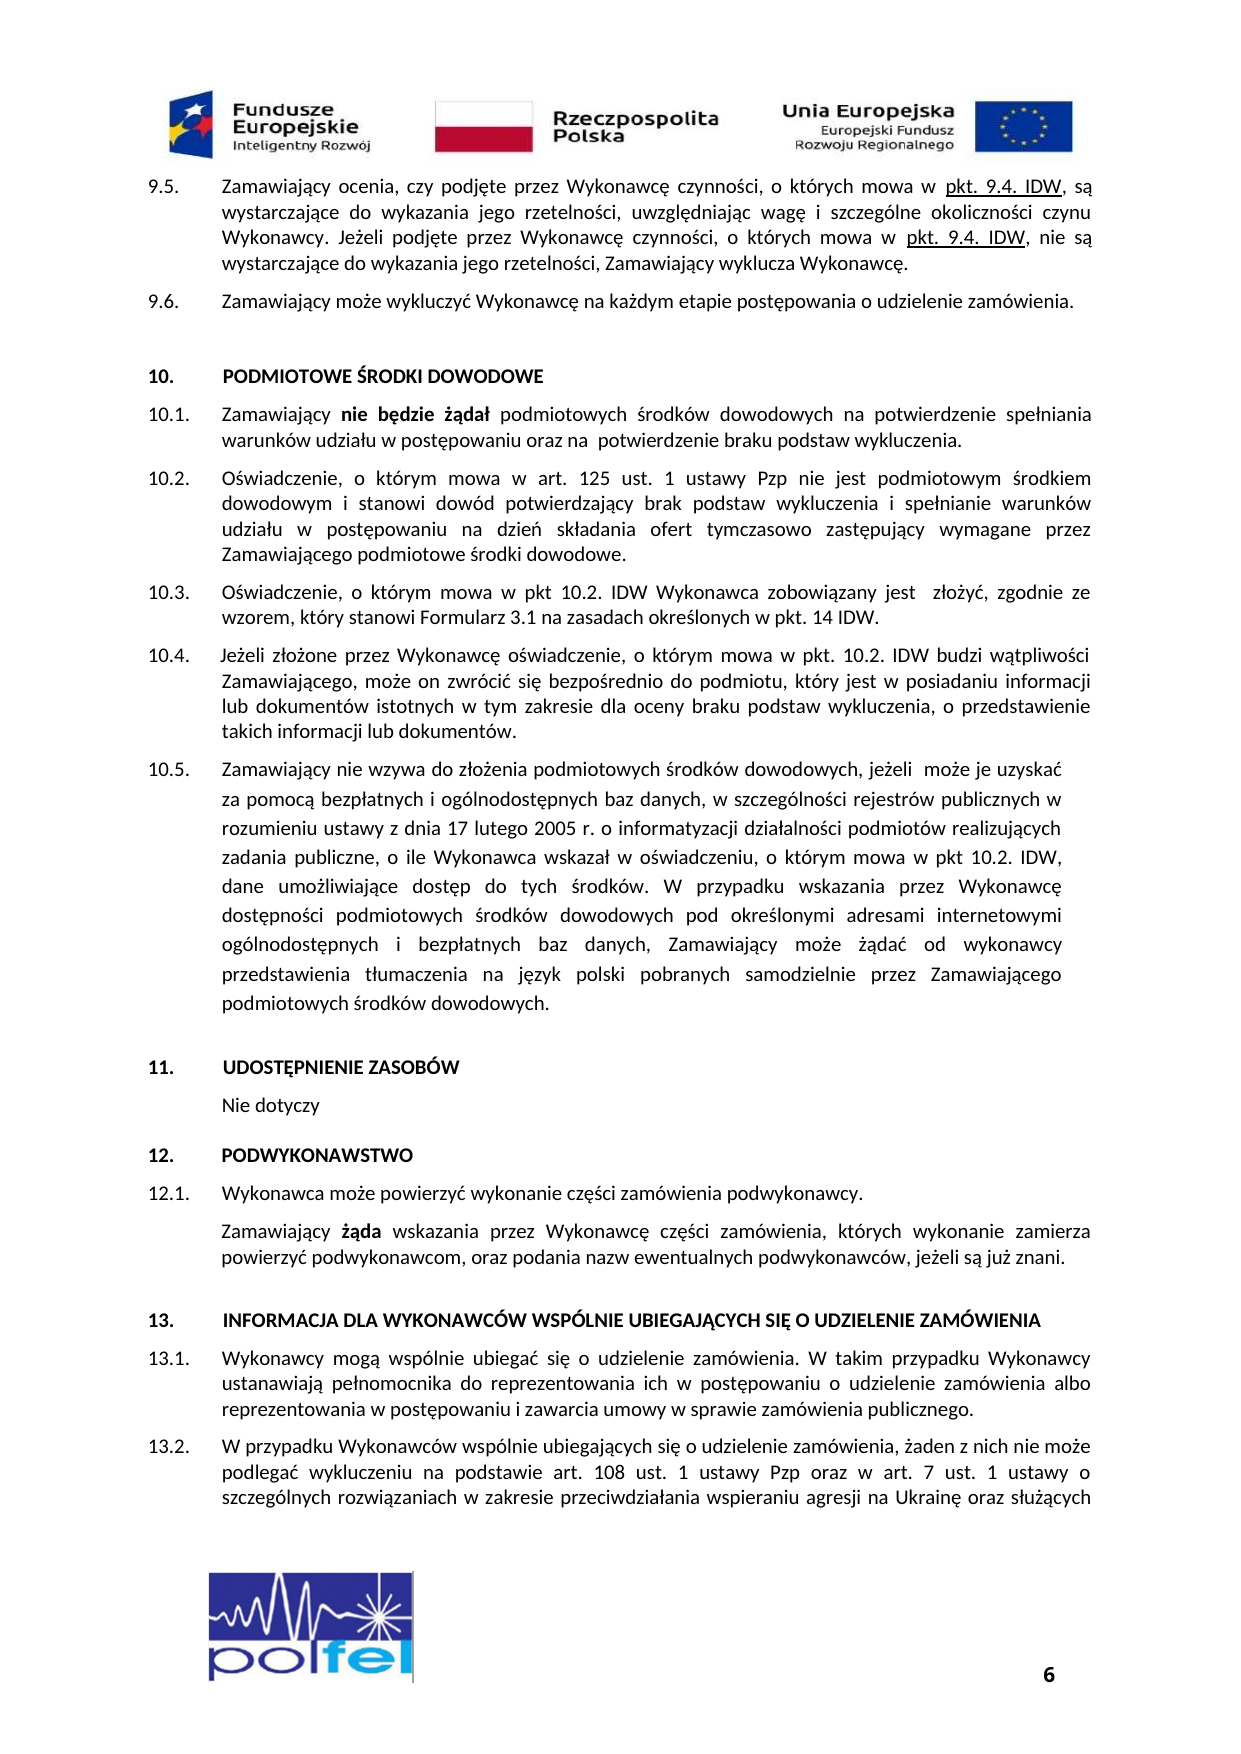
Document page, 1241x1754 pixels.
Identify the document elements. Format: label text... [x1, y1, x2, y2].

list Zamawiający nie wzywa do złożenia podmiotowych środków dowodowych, jeżeli może je uzyskać za pomocą bezpłatnych i ogólnodostępnych baz danych, w szczególności rejestrów publicznych w rozumieniu ustawy z dnia 17 lutego 2005 r. o informatyzacji działalności podmiotów realizujących zadania publiczne, o ile Wykonawca wskazał w oświadczeniu, o którym mowa w pkt 10.2. IDW, dane umożliwiające dostęp do tych środków. W przypadku wskazania przez Wykonawcę dostępności podmiotowych środków dowodowych pod określonymi adresami internetowymi ogólnodostępnych i bezpłatnych baz danych, Zamawiający może żądać od wykonawcy przedstawienia tłumaczenia na język polski pobranych samodzielnie przez Zamawiającego podmiotowych środków dowodowych. [148, 757, 1063, 1015]
text 13.1. Wykonawcy mogą wspólnie ubiegać się o udzielenie zamówienia. W takim przypadku Wykonawcy ustanawiają pełnomocnika do reprezentowania ich w postępowaniu o udzielenie zamówienia albo reprezentowania w postępowaniu i zawarcia umowy w sprawie zamówienia publicznego. [148, 1345, 1092, 1421]
text 9.6. Zamawiający może wykluczyć Wykonawcę na każdym etapie postępowania o udzielenie zamówienia. [148, 288, 1092, 313]
text 10.4. Jeżeli złożone przez Wykonawcę oświadczenie, o którym mowa w pkt. 10.2. IDW budzi wątpliwości Zamawiającego, może on zwrócić się bezpośrednio do podmiotu, który jest w posiadaniu informacji lub dokumentów istotnych w tym zakresie dla oceny braku podstaw wykluczenia, o przedstawienie takich informacji lub dokumentów. [148, 642, 1092, 744]
text 13. INFORMACJA DLA WYKONAWCÓW WSPÓLNIE UBIEGAJĄCYCH SIĘ O UDZIELENIE ZAMÓWIENIA [148, 1307, 1092, 1332]
text 10.1. Zamawiający nie będzie żądał podmiotowych środków dowodowych na potwierdzenie spełniania warunków udziału w postępowaniu oraz na potwierdzenie braku podstaw wykluczenia. [148, 402, 1092, 452]
text 10.3. Oświadczenie, o którym mowa w pkt 10.2. IDW Wykonawca zobowiązany jest złożyć, zgodnie ze wzorem, który stanowi Formularz 3.1 na zasadach określonych w pkt. 14 IDW. [148, 579, 1092, 630]
text Nie dotyczy [222, 1092, 1092, 1118]
text 9.5. Zamawiający ocenia, czy podjęte przez Wykonawcę czynności, o których mowa w pkt. 9.4. IDW, są wystarczające do wykazania jego rzetelności, uwzględniając wagę i szczególne okoliczności czynu Wykonawcy. Jeżeli podjęte przez Wykonawcę czynności, o których mowa w pkt. 9.4. IDW, nie są wystarczające do wykazania jego rzetelności, Zamawiający wyklucza Wykonawcę. [148, 174, 1092, 275]
text 12. PODWYKONAWSTWO [148, 1143, 1092, 1168]
text 10. PODMIOTOWE ŚRODKI DOWODOWE [148, 364, 1092, 389]
text Zamawiający żąda wskazania przez Wykonawcę części zamówienia, których wykonanie zamierza powierzyć podwykonawcom, oraz podania nazw ewentualnych podwykonawców, jeżeli są już znani. [221, 1218, 1092, 1269]
text 11. UDOSTĘPNIENIE ZASOBÓW [148, 1054, 1092, 1080]
picture [208, 1571, 414, 1683]
text 12.1. Wykonawca może powierzyć wykonanie części zamówienia podwykonawcy. [148, 1181, 1092, 1206]
text 10.2. Oświadczenie, o którym mowa w art. 125 ust. 1 ustawy Pzp nie jest podmiotowym środkiem dowodowym i stanowi dowód potwierdzający brak podstaw wykluczenia i spełnianie warunków udziału w postępowaniu na dzień składania ofert tymczasowo zastępujący wymagane przez Zamawiającego podmiotowe środki dowodowe. [148, 465, 1092, 567]
